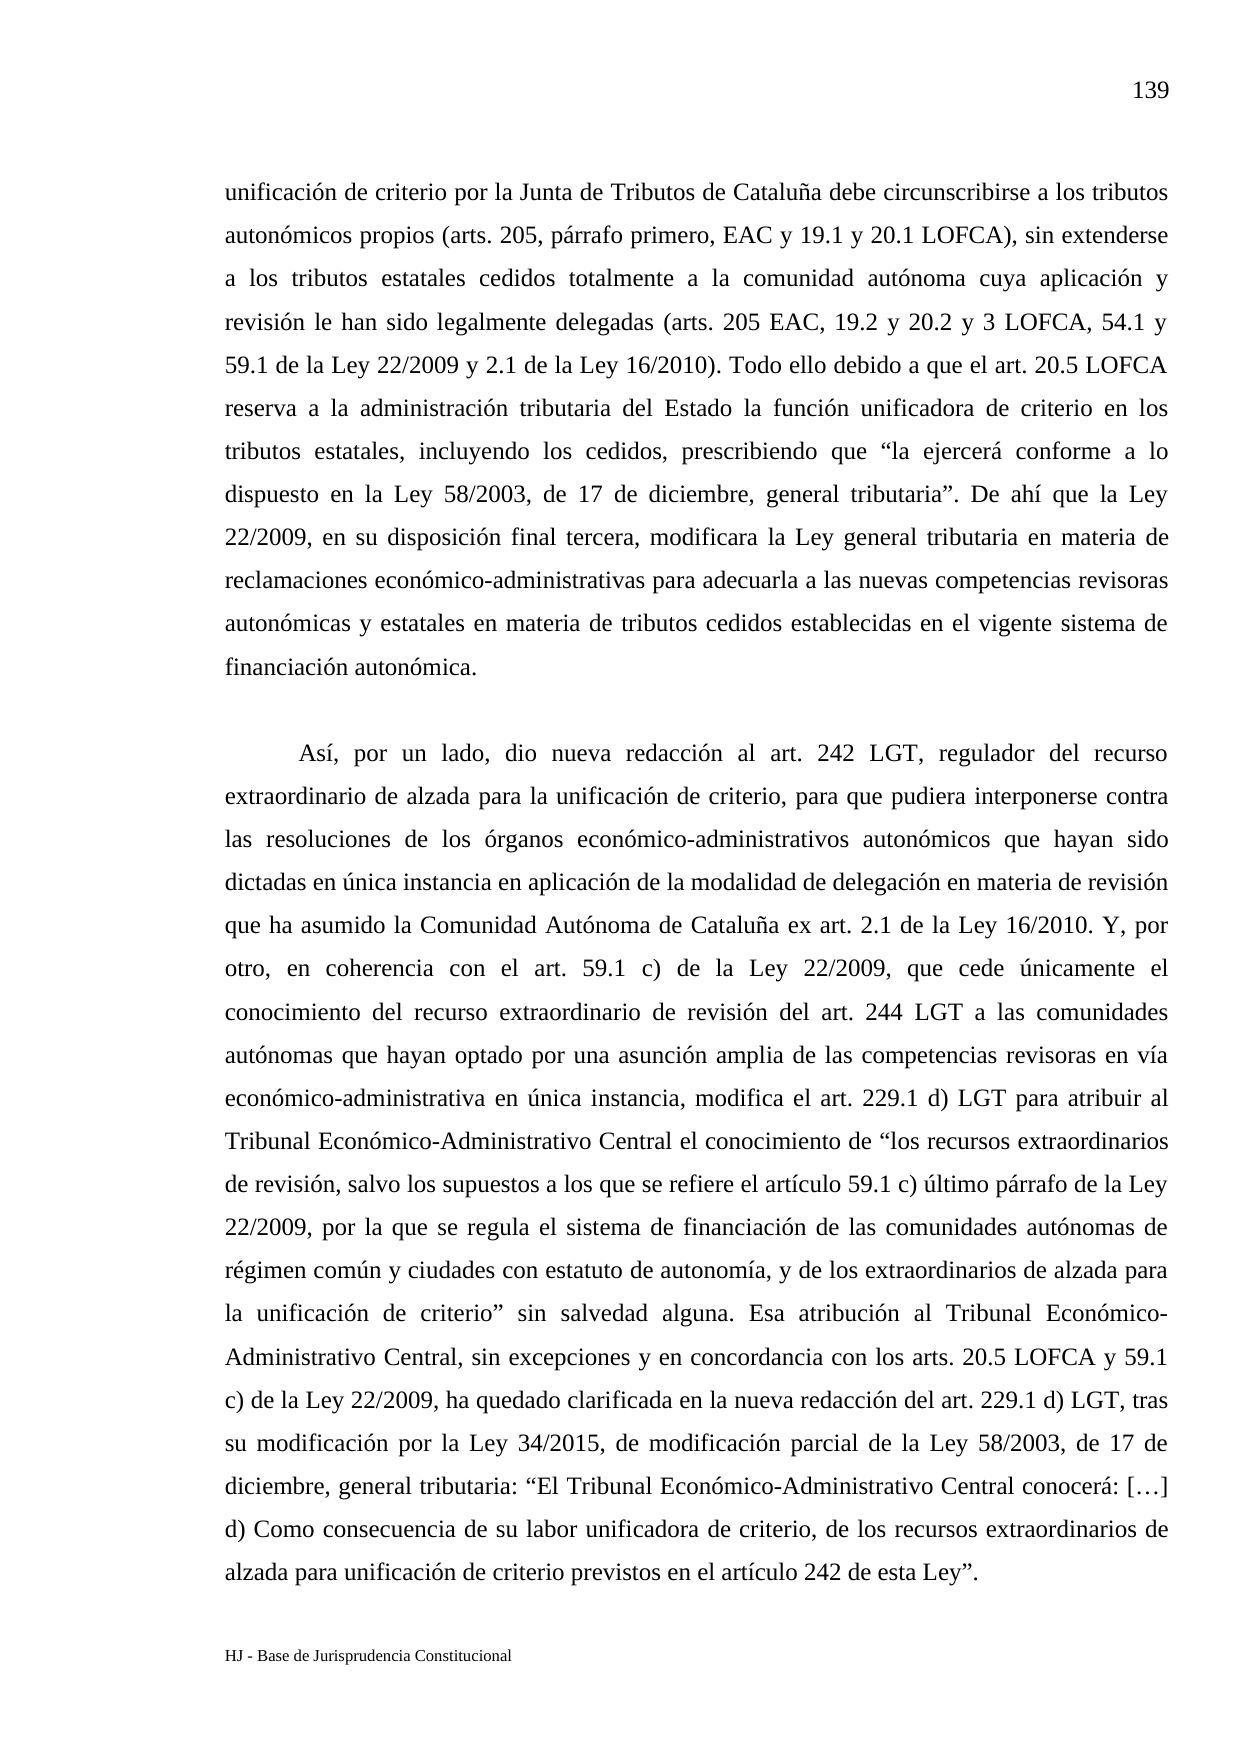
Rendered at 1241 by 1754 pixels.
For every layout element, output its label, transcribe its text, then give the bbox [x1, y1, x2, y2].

text Así, por un lado, dio nueva redacción al art. 242 LGT, regulador del recurso extraordinario de alzada para la unificación de criterio, para que pudiera interponerse contra las resoluciones de los órganos económico-administrativos autonómicos que hayan sido dictadas en única instancia en aplicación de la modalidad de delegación en materia de revisión que ha asumido la Comunidad Autónoma de Cataluña ex art. 2.1 de la Ley 16/2010. Y, por otro, en coherencia con el art. 59.1 c) de la Ley 22/2009, que cede únicamente el conocimiento del recurso extraordinario de revisión del art. 244 LGT a las comunidades autónomas que hayan optado por una asunción amplia de las competencias revisoras en vía económico-administrativa en única instancia, modifica el art. 229.1 d) LGT para atribuir al Tribunal Económico-Administrativo Central el conocimiento de “los recursos extraordinarios de revisión, salvo los supuestos a los que se refiere el artículo 59.1 c) último párrafo de la Ley 22/2009, por la que se regula el sistema de financiación de las comunidades autónomas de régimen común y ciudades con estatuto de autonomía, y de los extraordinarios de alzada para la unificación de criterio” sin salvedad alguna. Esa atribución al Tribunal Económico-Administrativo Central, sin excepciones y en concordancia con los arts. 20.5 LOFCA y 59.1 c) de la Ley 22/2009, ha quedado clarificada en la nueva redacción del art. 229.1 d) LGT, tras su modificación por la Ley 34/2015, de modificación parcial de la Ley 58/2003, de 17 de diciembre, general tributaria: “El Tribunal Económico-Administrativo Central conocerá: […] d) Como consecuencia de su labor unificadora de criterio, de los recursos extraordinarios de alzada para unificación de criterio previstos en el artículo 242 de esta Ley”. [224, 738, 1169, 1586]
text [224, 177, 1169, 680]
